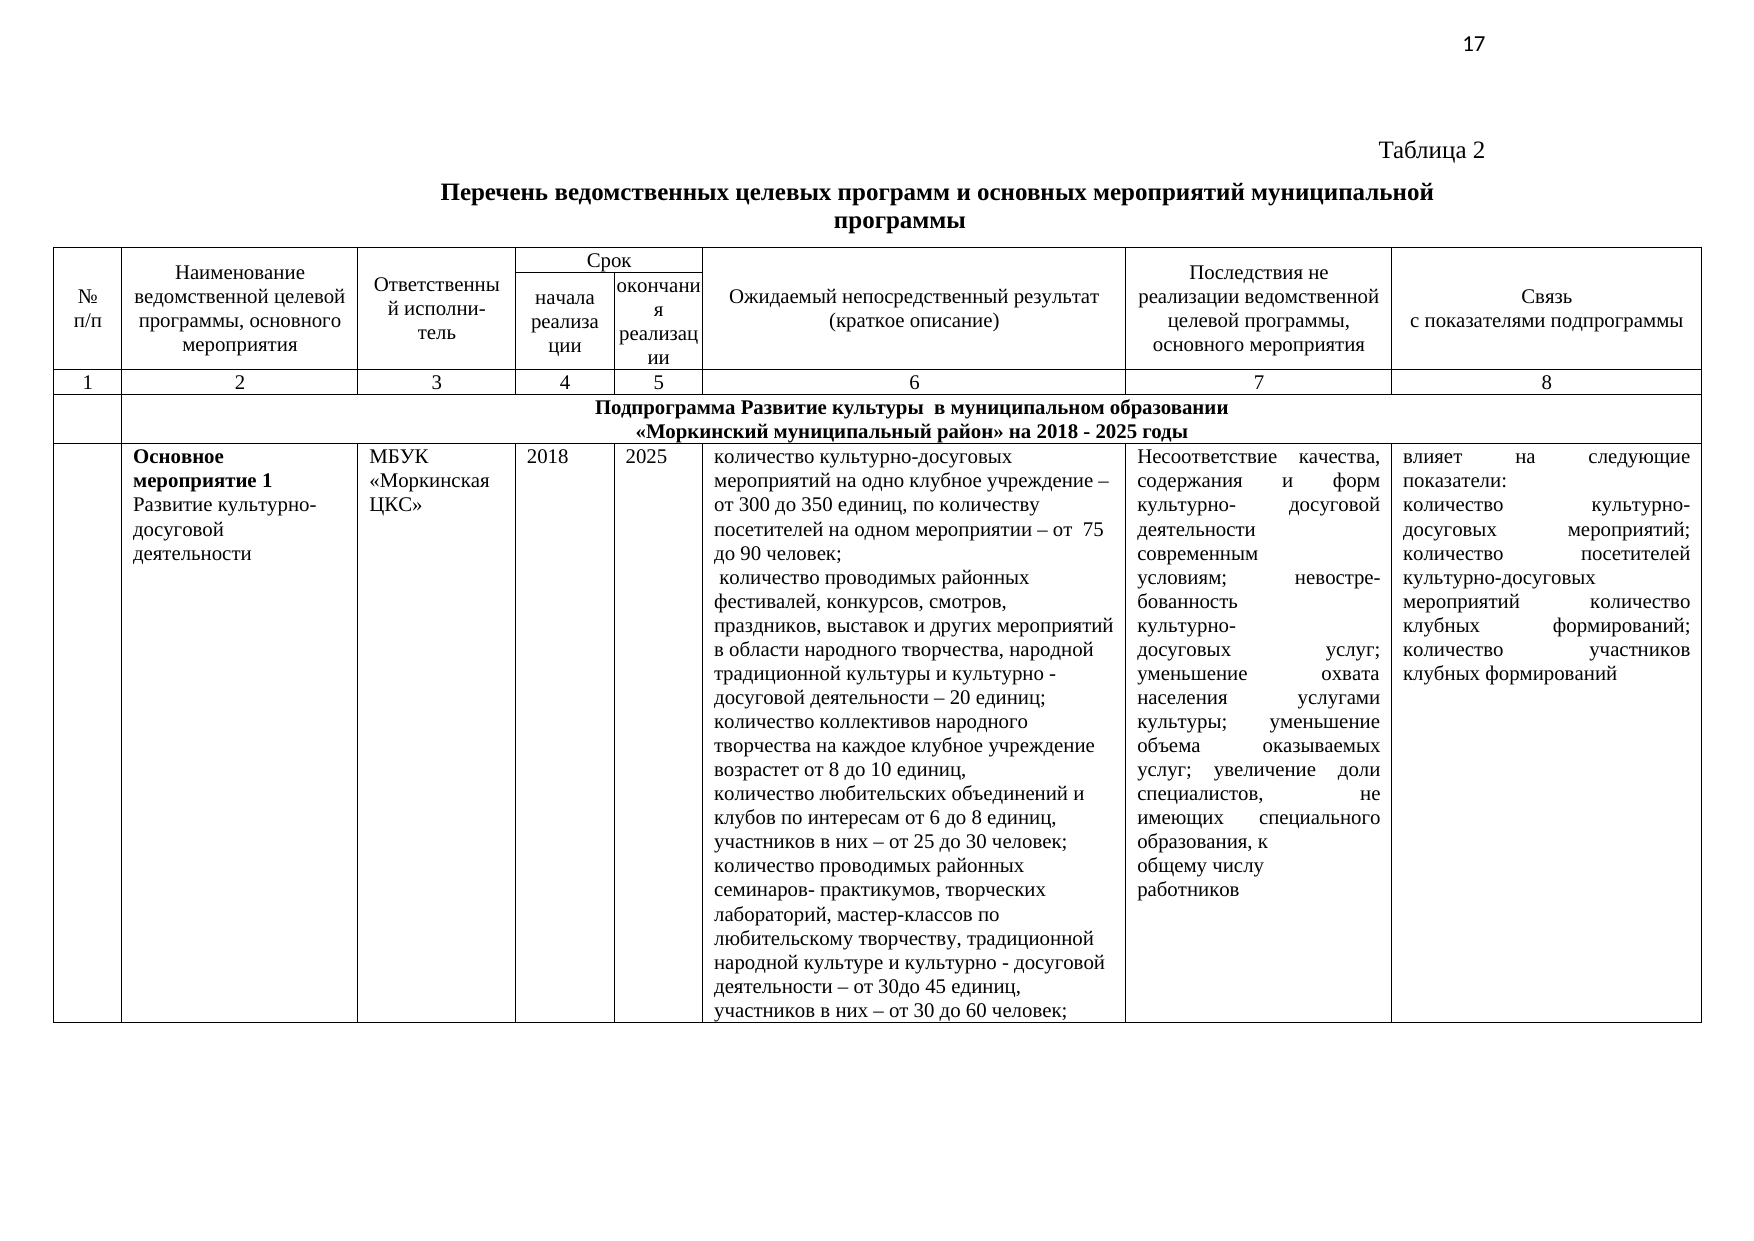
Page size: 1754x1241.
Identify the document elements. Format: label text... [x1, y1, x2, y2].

table_cell 8 [1392, 370, 1701, 394]
table_header Ожидаемый непосредственный результат (краткое описание) [703, 248, 1125, 369]
table_cell 6 [703, 370, 1125, 394]
table_cell [54, 444, 121, 1022]
table_cell 7 [1126, 370, 1391, 394]
table_cell 2018 [516, 444, 614, 1022]
table_cell окончания реализации [615, 273, 702, 369]
table_cell [54, 395, 121, 443]
table_header Срок [516, 248, 702, 272]
table_cell Подпрограмма Развитие культуры в муниципальном образовании «Моркинский муниципальный район» на 2018 - 2025 годы [122, 395, 1701, 443]
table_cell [1392, 444, 1701, 1022]
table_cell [358, 444, 515, 1022]
table_cell 2025 [615, 444, 702, 1022]
table_cell 3 [358, 370, 515, 394]
table_header № п/п [54, 248, 121, 369]
subtitle Таблица 2 [314, 135, 1485, 164]
table_cell начала реализации [516, 273, 614, 369]
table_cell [122, 444, 357, 1022]
table_cell 1 [54, 370, 121, 394]
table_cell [1126, 444, 1391, 1022]
subtitle Перечень ведомственных целевых программ и основных мероприятий муниципальной программы [314, 177, 1485, 234]
table_header Наименование ведомственной целевой программы, основного мероприятия [122, 248, 357, 369]
table_cell 5 [615, 370, 702, 394]
table_cell 2 [122, 370, 357, 394]
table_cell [703, 444, 1125, 1022]
table_header Последствия не реализации ведомственной целевой программы, основного мероприятия [1126, 248, 1391, 369]
table_cell 4 [516, 370, 614, 394]
table_header Ответственный исполни-тель [358, 248, 515, 369]
table_header Cвязь с показателями подпрограммы [1392, 248, 1701, 369]
